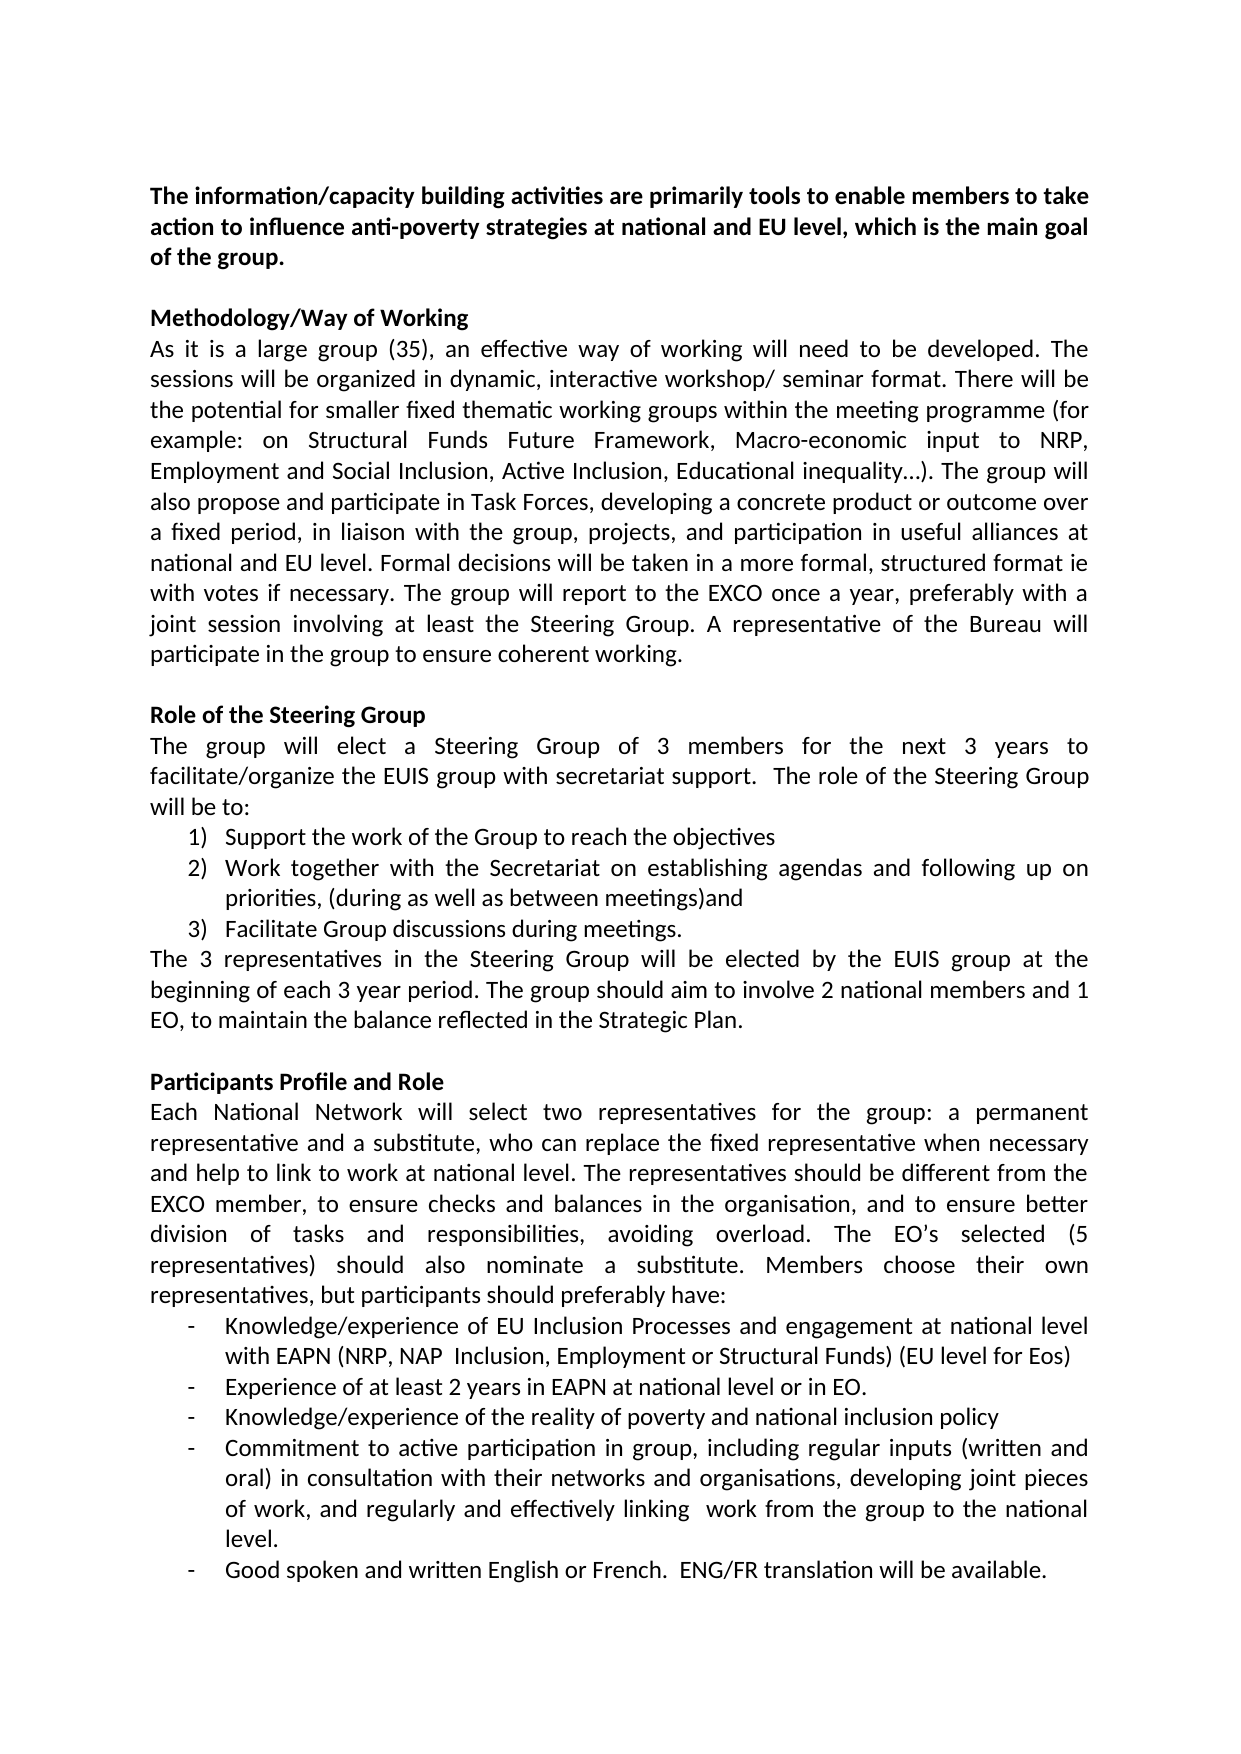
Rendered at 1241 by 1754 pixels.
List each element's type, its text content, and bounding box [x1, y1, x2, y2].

text Each National Network will select two representatives for the group: a permanent representative and a substitute, who can replace the fixed representative when necessary and help to link to work at national level. The representatives should be different from the EXCO member, to ensure checks and balances in the organisation, and to ensure better division of tasks and responsibilities, avoiding overload. The EO’s selected (5 representatives) should also nominate a substitute. Members choose their own representatives, but participants should preferably have: [150, 1096, 1090, 1310]
text The information/capacity building activities are primarily tools to enable members to take action to influence anti-poverty strategies at national and EU level, which is the main goal of the group. [150, 181, 1090, 272]
text The group will elect a Steering Group of 3 members for the next 3 years to facilitate/organize the EUIS group with secretariat support. The role of the Steering Group will be to: [150, 730, 1090, 821]
list Knowledge/experience of the reality of poverty and national inclusion policy [187, 1401, 1090, 1432]
list Facilitate Group discussions during meetings. [187, 913, 1090, 943]
list Good spoken and written English or French. ENG/FR translation will be available. [187, 1554, 1090, 1584]
text Role of the Steering Group [150, 699, 1090, 730]
list Support the work of the Group to reach the objectives [187, 821, 1090, 852]
list Experience of at least 2 years in EAPN at national level or in EO. [187, 1371, 1090, 1401]
list Knowledge/experience of EU Inclusion Processes and engagement at national level with EAPN (NRP, NAP Inclusion, Employment or Structural Funds) (EU level for Eos) [187, 1310, 1090, 1371]
text Methodology/Way of Working [150, 303, 1090, 333]
text As it is a large group (35), an effective way of working will need to be developed. The sessions will be organized in dynamic, interactive workshop/ seminar format. There will be the potential for smaller fixed thematic working groups within the meeting programme (for example: on Structural Funds Future Framework, Macro-economic input to NRP, Employment and Social Inclusion, Active Inclusion, Educational inequality…). The group will also propose and participate in Task Forces, developing a concrete product or outcome over a fixed period, in liaison with the group, projects, and participation in useful alliances at national and EU level. Formal decisions will be taken in a more formal, structured format ie with votes if necessary. The group will report to the EXCO once a year, preferably with a joint session involving at least the Steering Group. A representative of the Bureau will participate in the group to ensure coherent working. [150, 333, 1090, 669]
text Participants Profile and Role [150, 1066, 1090, 1096]
text The 3 representatives in the Steering Group will be elected by the EUIS group at the beginning of each 3 year period. The group should aim to involve 2 national members and 1 EO, to maintain the balance reflected in the Strategic Plan. [150, 943, 1090, 1035]
list Commitment to active participation in group, including regular inputs (written and oral) in consultation with their networks and organisations, developing joint pieces of work, and regularly and effectively linking work from the group to the national level. [187, 1432, 1090, 1554]
list Work together with the Secretariat on establishing agendas and following up on priorities, (during as well as between meetings)and [187, 852, 1090, 913]
